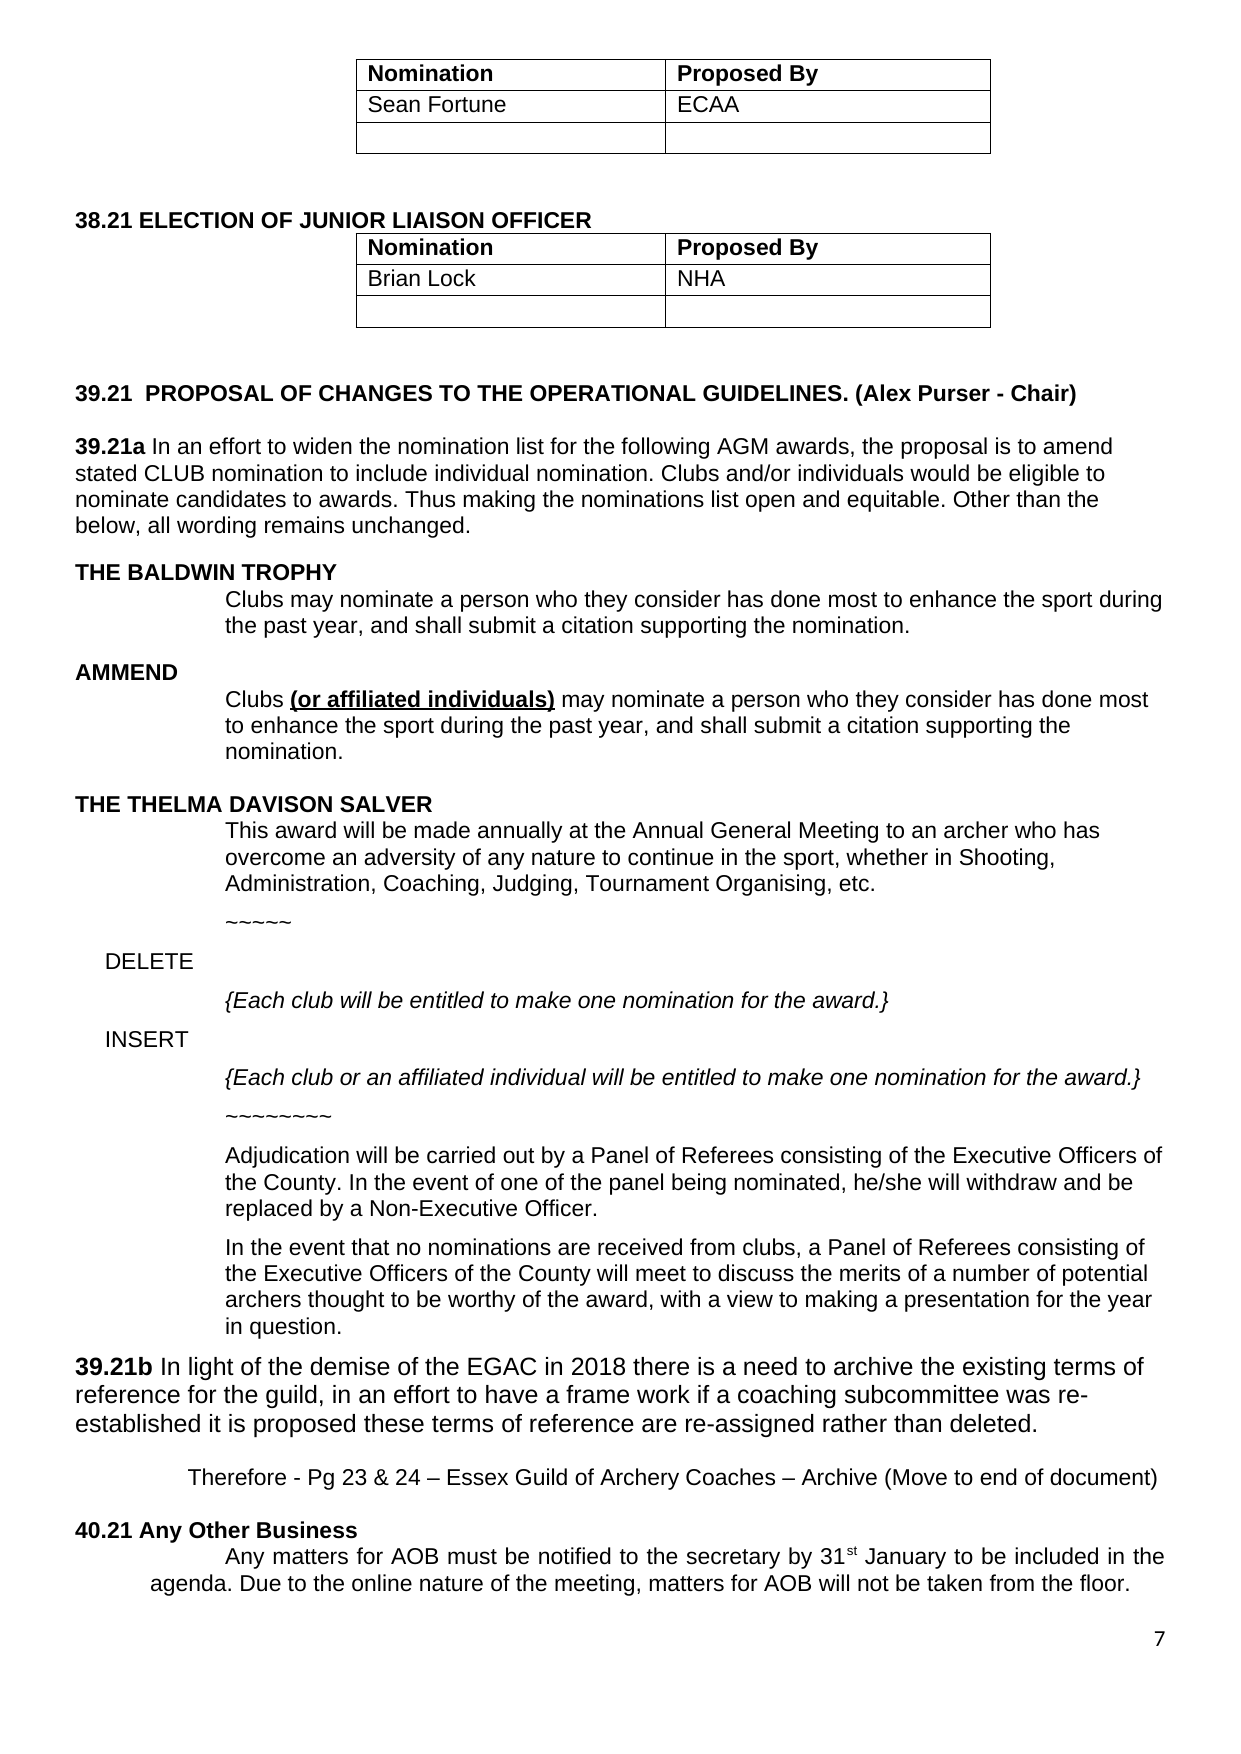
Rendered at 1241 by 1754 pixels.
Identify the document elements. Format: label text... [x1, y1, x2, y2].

table_header Proposed By [666, 60, 990, 90]
table_cell Sean Fortune [357, 91, 665, 122]
text {Each club will be entitled to make one nomination for the award.} [150, 987, 1165, 1013]
table_cell Brian Lock [357, 265, 665, 295]
text 38.21 ELECTION OF JUNIOR LIAISON OFFICER [75, 207, 1165, 233]
table_header Nomination [357, 234, 665, 264]
table_cell [666, 123, 990, 153]
text Clubs may nominate a person who they consider has done most to enhance the sport during the past year, and shall submit a citation supporting the nomination. [225, 586, 1165, 638]
table_cell ECAA [666, 91, 990, 122]
subtitle THE BALDWIN TROPHY [75, 559, 1165, 586]
text 40.21 Any Other Business [75, 1517, 1165, 1543]
text 39.21a In an effort to widen the nomination list for the following AGM awards, the proposal is to amend stated CLUB nomination to include individual nomination. Clubs and/or individuals would be eligible to nominate candidates to awards. Thus making the nominations list open and equitable. Other than the below, all wording remains unchanged. [75, 433, 1165, 538]
text THE THELMA DAVISON SALVER [75, 791, 1165, 817]
text Therefore - Pg 23 & 24 – Essex Guild of Archery Coaches – Archive (Move to end of document) [187, 1464, 1165, 1491]
text ~~~~~~~~ [225, 1103, 1165, 1129]
text Any matters for AOB must be notified to the secretary by 31st January to be included in the agenda. Due to the online nature of the meeting, matters for AOB will not be taken from the floor. [150, 1543, 1165, 1596]
text In the event that no nominations are received from clubs, a Panel of Referees consisting of the Executive Officers of the County will meet to discuss the merits of a number of potential archers thought to be worthy of the award, with a view to making a presentation for the year in question. [225, 1234, 1165, 1339]
table_cell [357, 123, 665, 153]
table_cell NHA [666, 265, 990, 295]
text 39.21 PROPOSAL OF CHANGES TO THE OPERATIONAL GUIDELINES. (Alex Purser - Chair) [75, 380, 1165, 407]
text INSERT [104, 1026, 1165, 1052]
text {Each club or an affiliated individual will be entitled to make one nomination for the award.} [225, 1064, 1165, 1091]
text ~~~~~ [225, 909, 1165, 935]
table_header Nomination [357, 60, 665, 90]
text 39.21b In light of the demise of the EGAC in 2018 there is a need to archive the existing terms of reference for the guild, in an effort to have a frame work if a coaching subcommittee was re-established it is proposed these terms of reference are re-assigned rather than deleted. [75, 1352, 1165, 1438]
text Clubs (or affiliated individuals) may nominate a person who they consider has done most to enhance the sport during the past year, and shall submit a citation supporting the nomination. [225, 686, 1165, 765]
text Adjudication will be carried out by a Panel of Referees consisting of the Executive Officers of the County. In the event of one of the panel being nominated, he/she will withdraw and be replaced by a Non-Executive Officer. [225, 1142, 1165, 1221]
table_cell [666, 296, 990, 327]
text This award will be made annually at the Annual General Meeting to an archer who has overcome an adversity of any nature to continue in the sport, whether in Shooting, Administration, Coaching, Judging, Tournament Organising, etc. [225, 817, 1165, 896]
table_header Proposed By [666, 234, 990, 264]
text DELETE [104, 948, 1165, 974]
subtitle AMMEND [75, 659, 1165, 686]
table_cell [357, 296, 665, 327]
